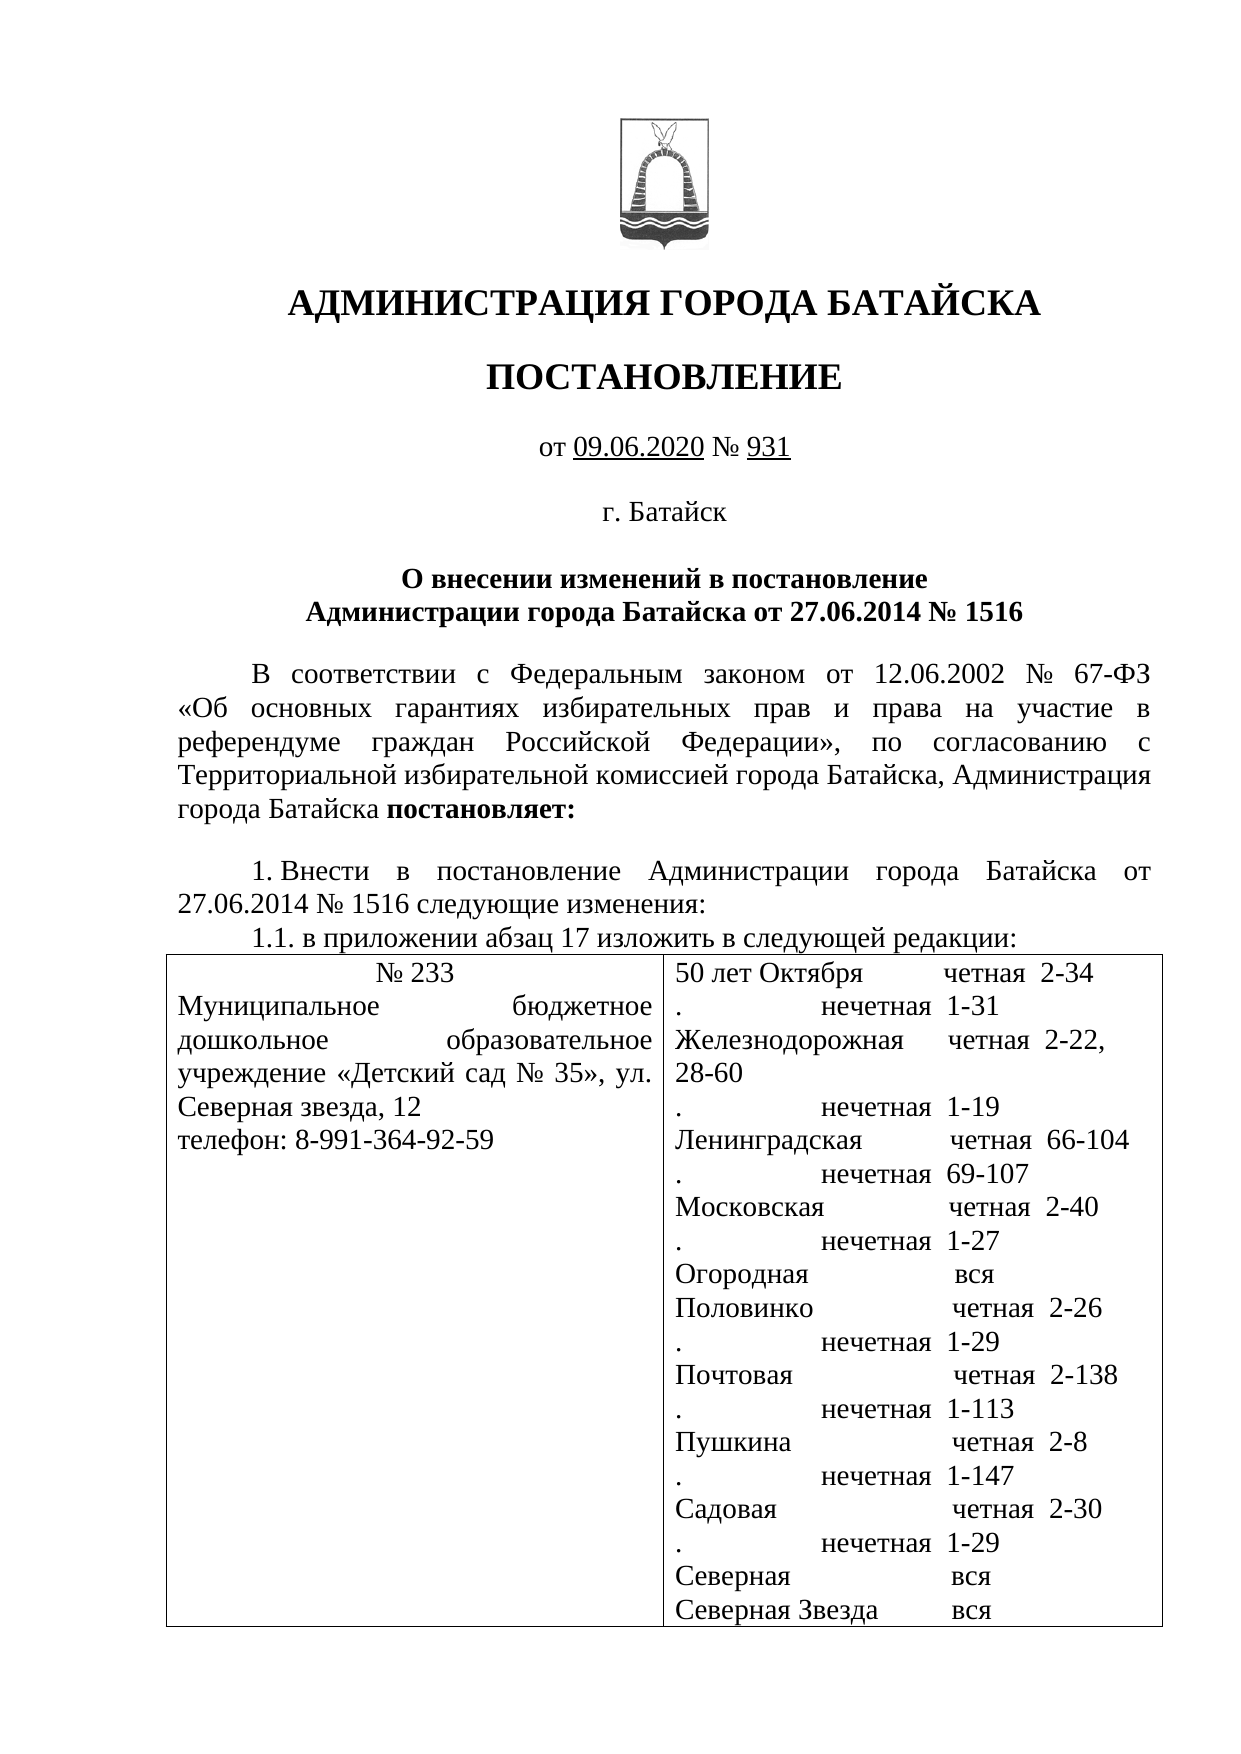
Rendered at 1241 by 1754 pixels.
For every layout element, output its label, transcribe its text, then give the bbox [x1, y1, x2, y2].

text В соответствии с Федеральным законом от 12.06.2002 № 67-ФЗ «Об основных гарантиях избирательных прав и права на участие в референдуме граждан Российской Федерации», по согласованию с Территориальной избирательной комиссией города Батайска, Администрация города Батайска постановляет: [177, 657, 1152, 824]
text 1.1. в приложении абзац 17 изложить в следующей редакции: [177, 920, 1152, 954]
text О внесении изменений в постановление [177, 561, 1152, 594]
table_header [664, 955, 1162, 1626]
text 1. Внести в постановление Администрации города Батайска от 27.06.2014 № 1516 следующие изменения: [177, 853, 1152, 920]
text АДМИНИСТРАЦИЯ ГОРОДА БАТАЙСКА [177, 281, 1152, 324]
picture [620, 118, 709, 250]
text г. Батайск [177, 494, 1152, 527]
text Администрации города Батайска от 27.06.2014 № 1516 [177, 594, 1152, 628]
text от 09.06.2020 № 931 [177, 429, 1152, 463]
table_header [167, 955, 663, 1626]
text ПОСТАНОВЛЕНИЕ [177, 355, 1152, 398]
